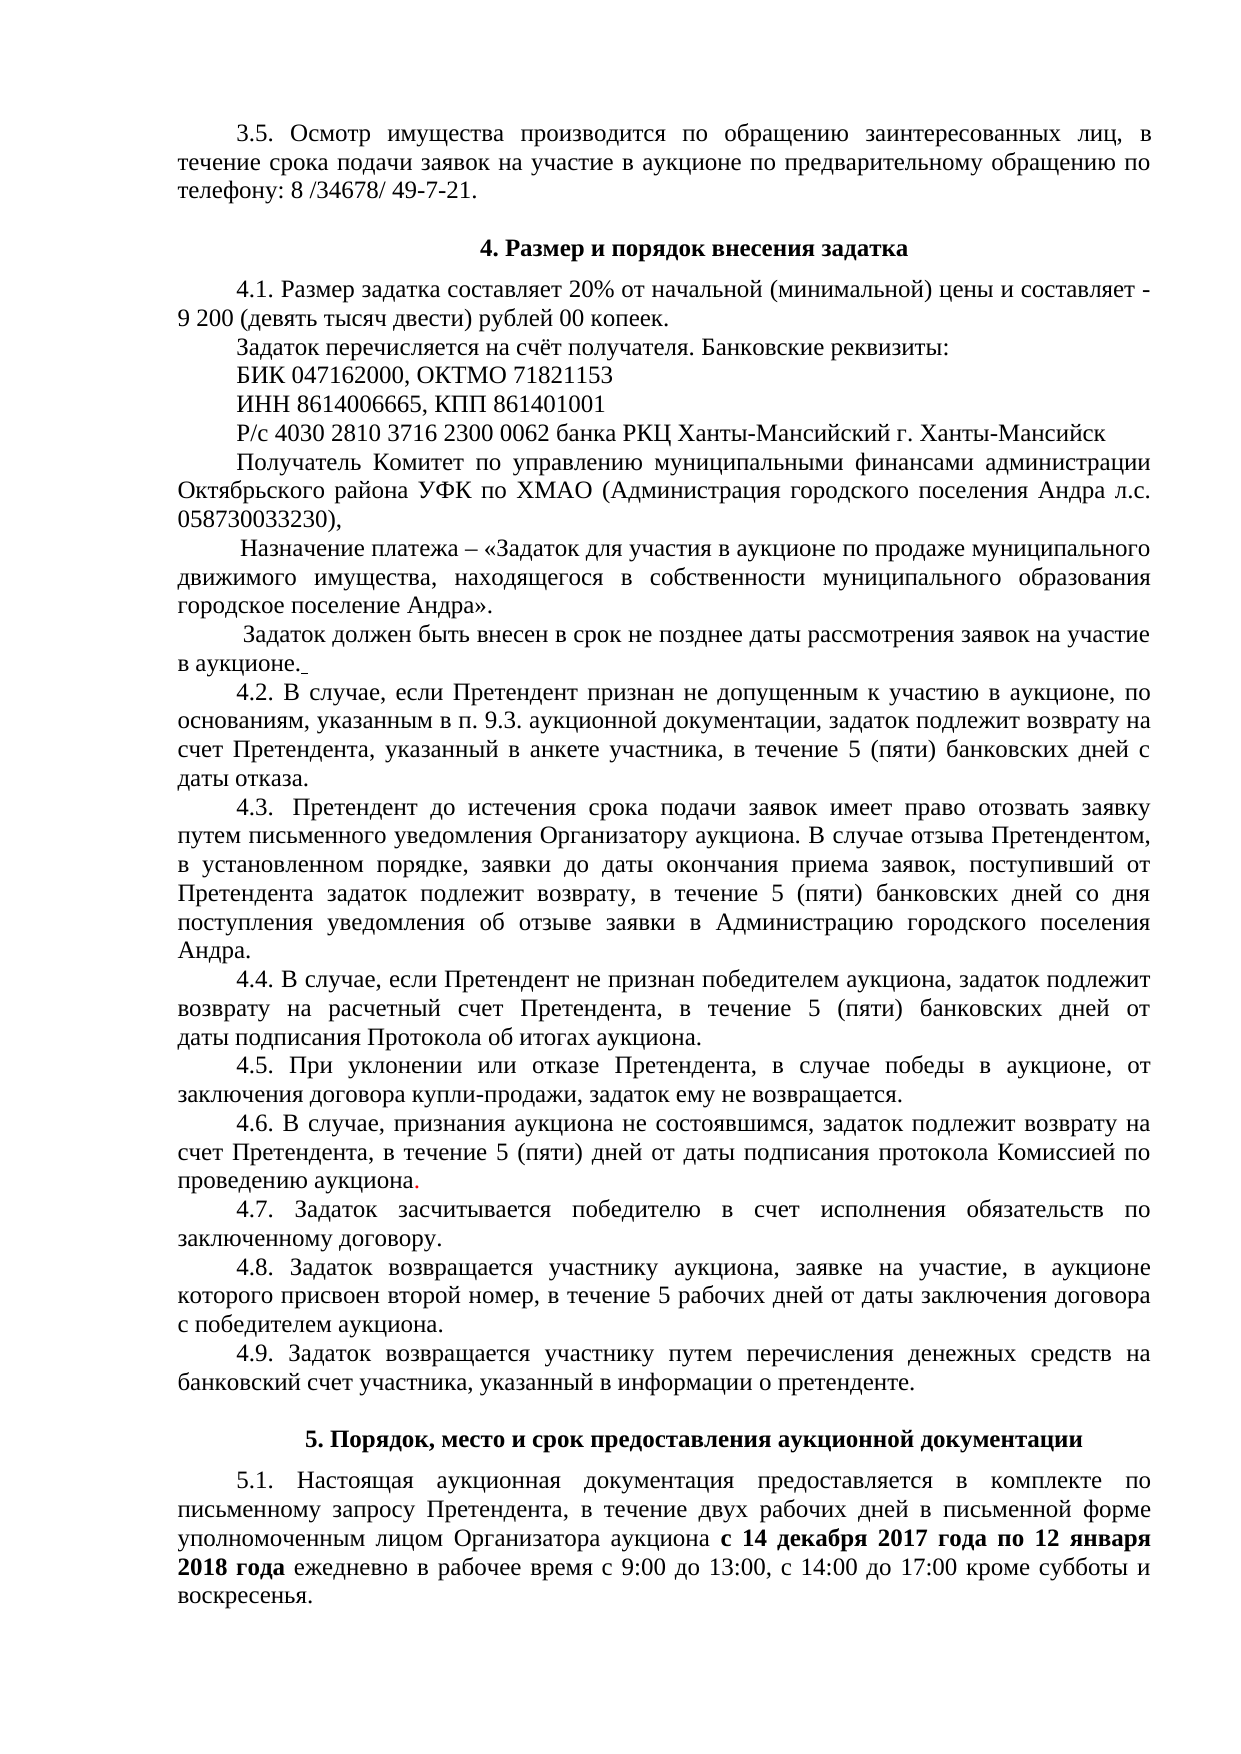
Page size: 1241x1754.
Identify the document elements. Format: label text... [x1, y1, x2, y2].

text Назначение платежа – «Задаток для участия в аукционе по продаже муниципального движимого имущества, находящегося в собственности муниципального образования городское поселение Андра». [177, 533, 1152, 619]
text 4.6. В случае, признания аукциона не состоявшимся, задаток подлежит возврату на счет Претендента, в течение 5 (пяти) дней от даты подписания протокола Комиссией по проведению аукциона. [177, 1108, 1152, 1194]
text 4.1. Размер задатка составляет 20% от начальной (минимальной) цены и составляет - 9 200 (девять тысяч двести) рублей 00 копеек. [177, 274, 1152, 332]
text ИНН 8614006665, КПП 861401001 [177, 389, 1152, 418]
text Р/с 4030 2810 3716 2300 0062 банка РКЦ Ханты-Мансийский г. Ханты-Мансийск [177, 418, 1152, 447]
text 4.9. Задаток возвращается участнику путем перечисления денежных средств на банковский счет участника, указанный в информации о претенденте. [177, 1338, 1152, 1396]
text 5. Порядок, место и срок предоставления аукционной документации [177, 1424, 1152, 1453]
text 4.4. В случае, если Претендент не признан победителем аукциона, задаток подлежит возврату на расчетный счет Претендента, в течение 5 (пяти) банковских дней от даты подписания Протокола об итогах аукциона. [177, 964, 1152, 1051]
text 4. Размер и порядок внесения задатка [177, 233, 1152, 262]
text 4.3. Претендент до истечения срока подачи заявок имеет право отозвать заявку путем письменного уведомления Организатору аукциона. В случае отзыва Претендентом, в установленном порядке, заявки до даты окончания приема заявок, поступивший от Претендента задаток подлежит возврату, в течение 5 (пяти) банковских дней со дня поступления уведомления об отзыве заявки в Администрацию городского поселения Андра. [177, 792, 1152, 964]
text 4.7. Задаток засчитывается победителю в счет исполнения обязательств по заключенному договору. [177, 1194, 1152, 1252]
text 4.2. В случае, если Претендент признан не допущенным к участию в аукционе, по основаниям, указанным в п. 9.3. аукционной документации, задаток подлежит возврату на счет Претендента, указанный в анкете участника, в течение 5 (пяти) банковских дней с даты отказа. [177, 677, 1152, 792]
text Задаток перечисляется на счёт получателя. Банковские реквизиты: [177, 332, 1152, 361]
text 5.1. Настоящая аукционная документация предоставляется в комплекте по письменному запросу Претендента, в течение двух рабочих дней в письменной форме уполномоченным лицом Организатора аукциона с 14 декабря 2017 года по 12 января 2018 года ежедневно в рабочее время с 9:00 до 13:00, с 14:00 до 17:00 кроме субботы и воскресенья. [177, 1466, 1152, 1609]
text 3.5. Осмотр имущества производится по обращению заинтересованных лиц, в течение срока подачи заявок на участие в аукционе по предварительному обращению по телефону: 8 /34678/ 49-7-21. [177, 118, 1152, 204]
text 4.8. Задаток возвращается участнику аукциона, заявке на участие, в аукционе которого присвоен второй номер, в течение 5 рабочих дней от даты заключения договора с победителем аукциона. [177, 1252, 1152, 1338]
text БИК 047162000, ОКТМО 71821153 [177, 361, 1152, 389]
text Получатель Комитет по управлению муниципальными финансами администрации Октябрьского района УФК по ХМАО (Администрация городского поселения Андра л.с. 058730033230), [177, 447, 1152, 533]
text 4.5. При уклонении или отказе Претендента, в случае победы в аукционе, от заключения договора купли-продажи, задаток ему не возвращается. [177, 1051, 1152, 1108]
text Задаток должен быть внесен в срок не позднее даты рассмотрения заявок на участие в аукционе. [177, 619, 1152, 677]
